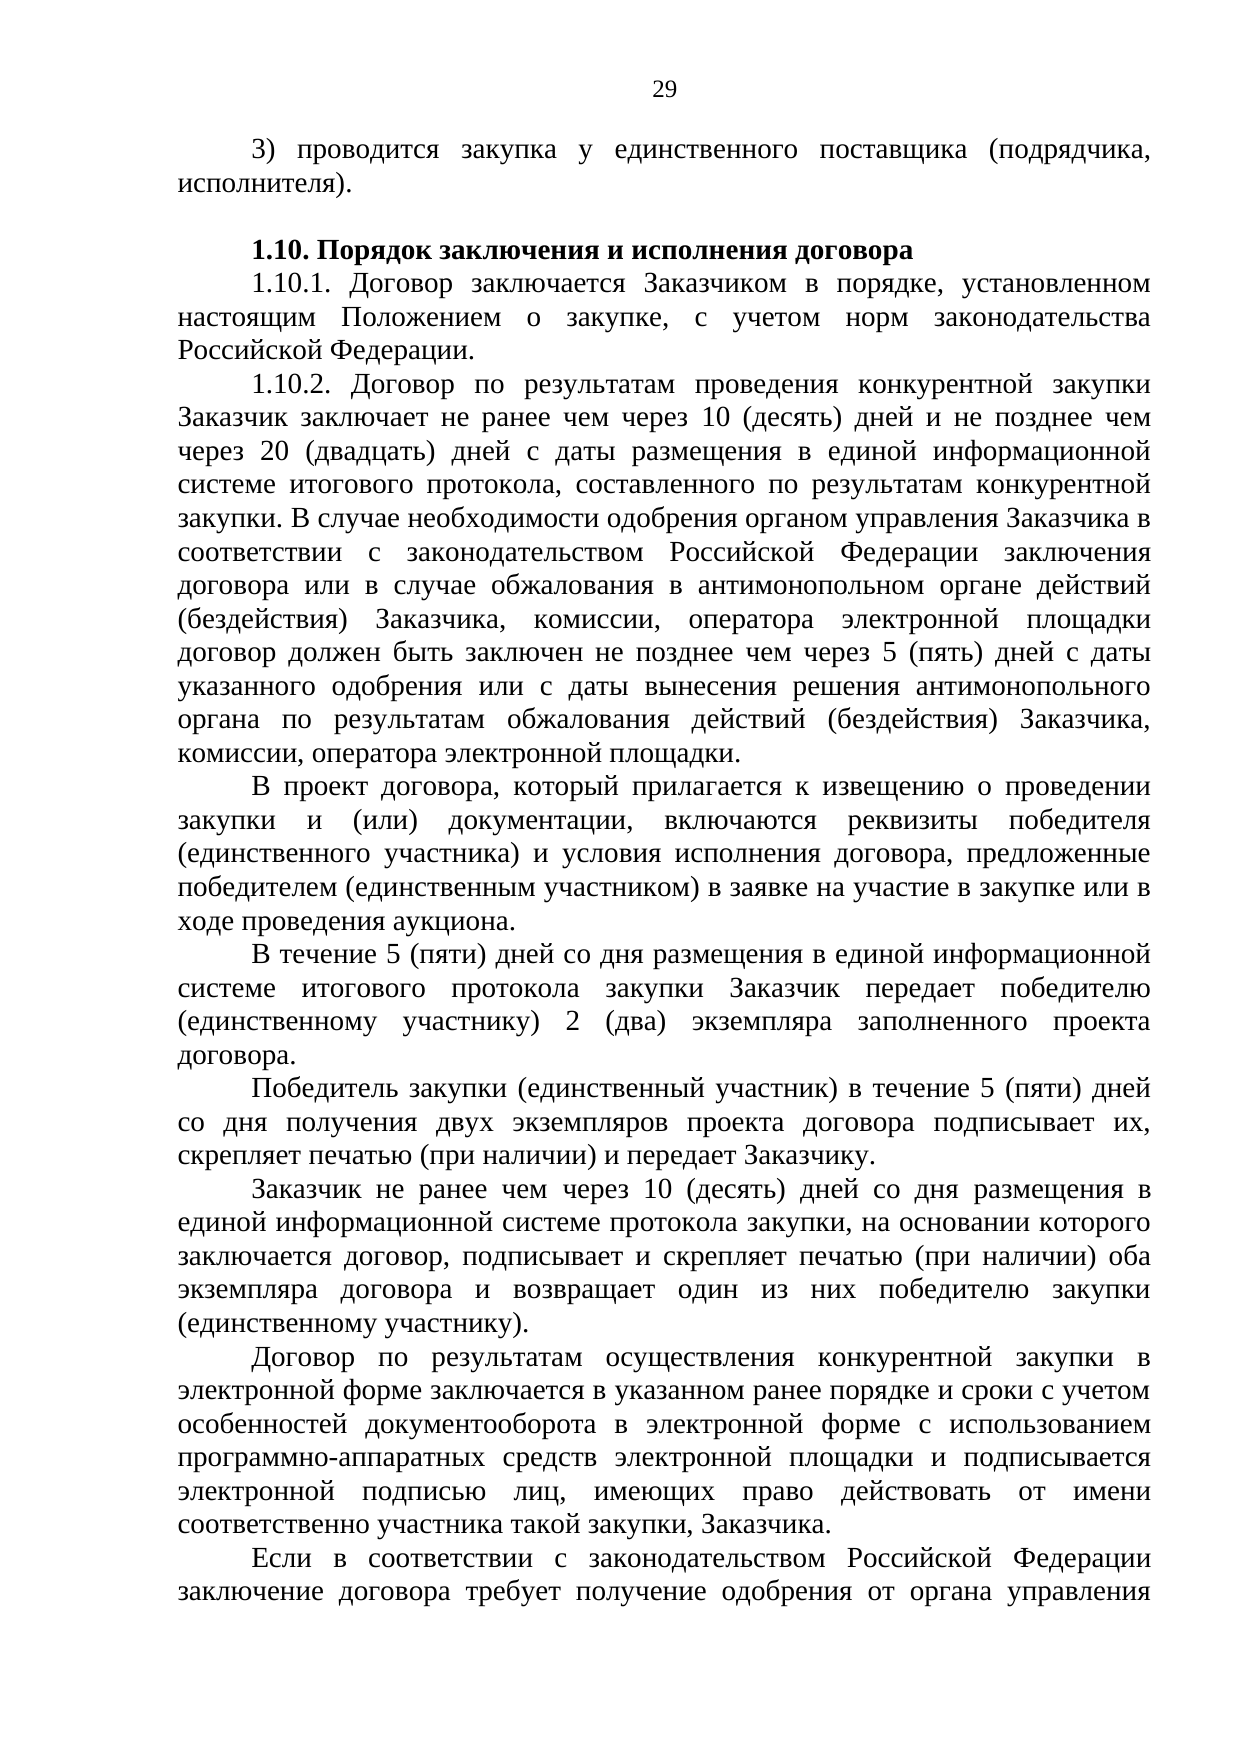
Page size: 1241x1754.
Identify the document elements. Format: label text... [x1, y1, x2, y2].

text 1.10.1. Договор заключается Заказчиком в порядке, установленном настоящим Положением о закупке, с учетом норм законодательства Российской Федерации. [177, 265, 1152, 366]
text Заказчик не ранее чем через 10 (десять) дней со дня размещения в единой информационной системе протокола закупки, на основании которого заключается договор, подписывает и скрепляет печатью (при наличии) оба экземпляра договора и возвращает один из них победителю закупки (единственному участнику). [177, 1171, 1152, 1339]
text 3) проводится закупка у единственного поставщика (подрядчика, исполнителя). [177, 131, 1152, 198]
text В течение 5 (пяти) дней со дня размещения в единой информационной системе итогового протокола закупки Заказчик передает победителю (единственному участнику) 2 (два) экземпляра заполненного проекта договора. [177, 936, 1152, 1070]
text 1.10. Порядок заключения и исполнения договора [177, 232, 1152, 265]
text Договор по результатам осуществления конкурентной закупки в электронной форме заключается в указанном ранее порядке и сроки с учетом особенностей документооборота в электронной форме с использованием программно-аппаратных средств электронной площадки и подписывается электронной подписью лиц, имеющих право действовать от имени соответственно участника такой закупки, Заказчика. [177, 1339, 1152, 1540]
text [177, 1540, 1152, 1607]
text В проект договора, который прилагается к извещению о проведении закупки и (или) документации, включаются реквизиты победителя (единственного участника) и условия исполнения договора, предложенные победителем (единственным участником) в заявке на участие в закупке или в ходе проведения аукциона. [177, 768, 1152, 936]
text Победитель закупки (единственный участник) в течение 5 (пяти) дней со дня получения двух экземпляров проекта договора подписывает их, скрепляет печатью (при наличии) и передает Заказчику. [177, 1070, 1152, 1171]
text 1.10.2. Договор по результатам проведения конкурентной закупки Заказчик заключает не ранее чем через 10 (десять) дней и не позднее чем через 20 (двадцать) дней с даты размещения в единой информационной системе итогового протокола, составленного по результатам конкурентной закупки. В случае необходимости одобрения органом управления Заказчика в соответствии с законодательством Российской Федерации заключения договора или в случае обжалования в антимонопольном органе действий (бездействия) Заказчика, комиссии, оператора электронной площадки договор должен быть заключен не позднее чем через 5 (пять) дней с даты указанного одобрения или с даты вынесения решения антимонопольного органа по результатам обжалования действий (бездействия) Заказчика, комиссии, оператора электронной площадки. [177, 366, 1152, 768]
